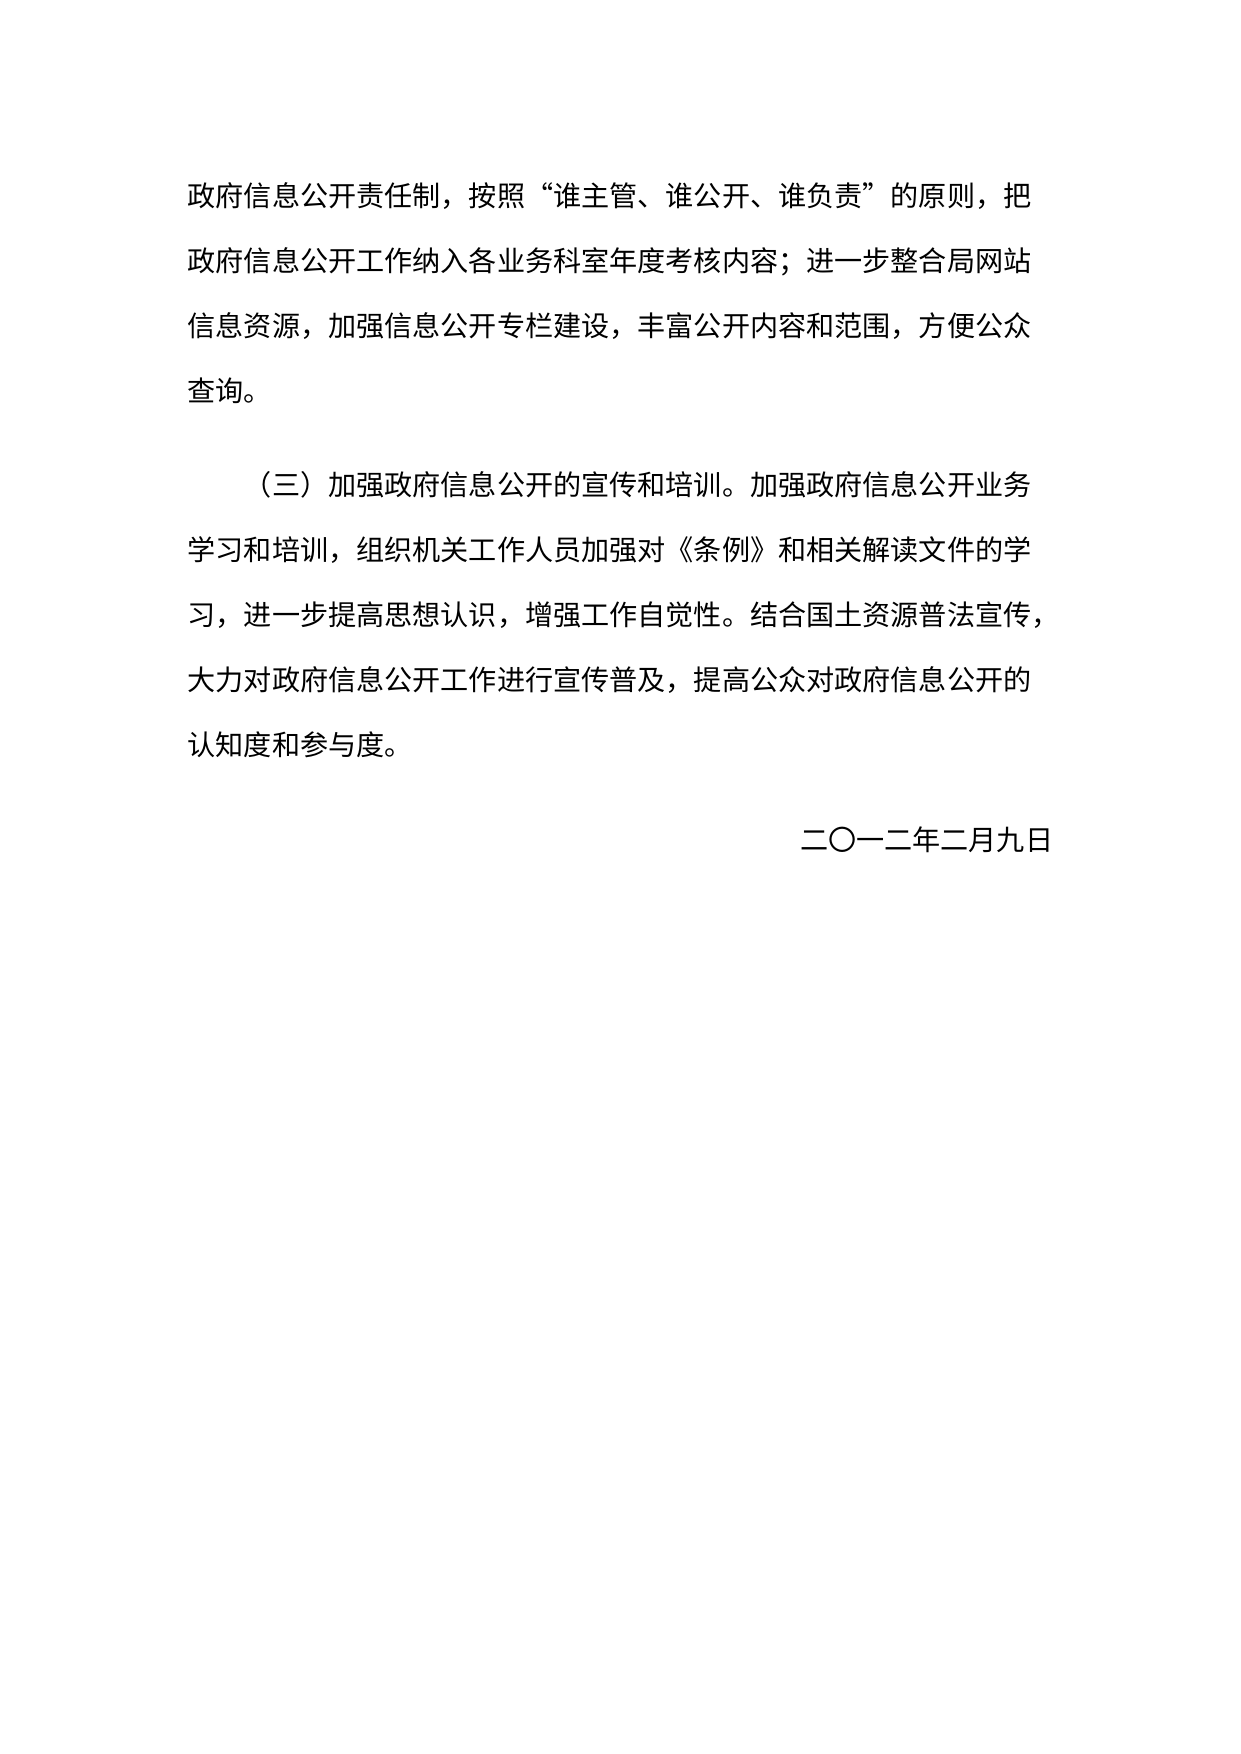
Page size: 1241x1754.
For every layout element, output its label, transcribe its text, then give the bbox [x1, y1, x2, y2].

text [187, 162, 1053, 422]
text 二〇一二年二月九日 [187, 805, 1053, 870]
text （三）加强政府信息公开的宣传和培训。加强政府信息公开业务学习和培训，组织机关工作人员加强对《条例》和相关解读文件的学习，进一步提高思想认识，增强工作自觉性。结合国土资源普法宣传，大力对政府信息公开工作进行宣传普及，提高公众对政府信息公开的认知度和参与度。 [187, 451, 1053, 776]
